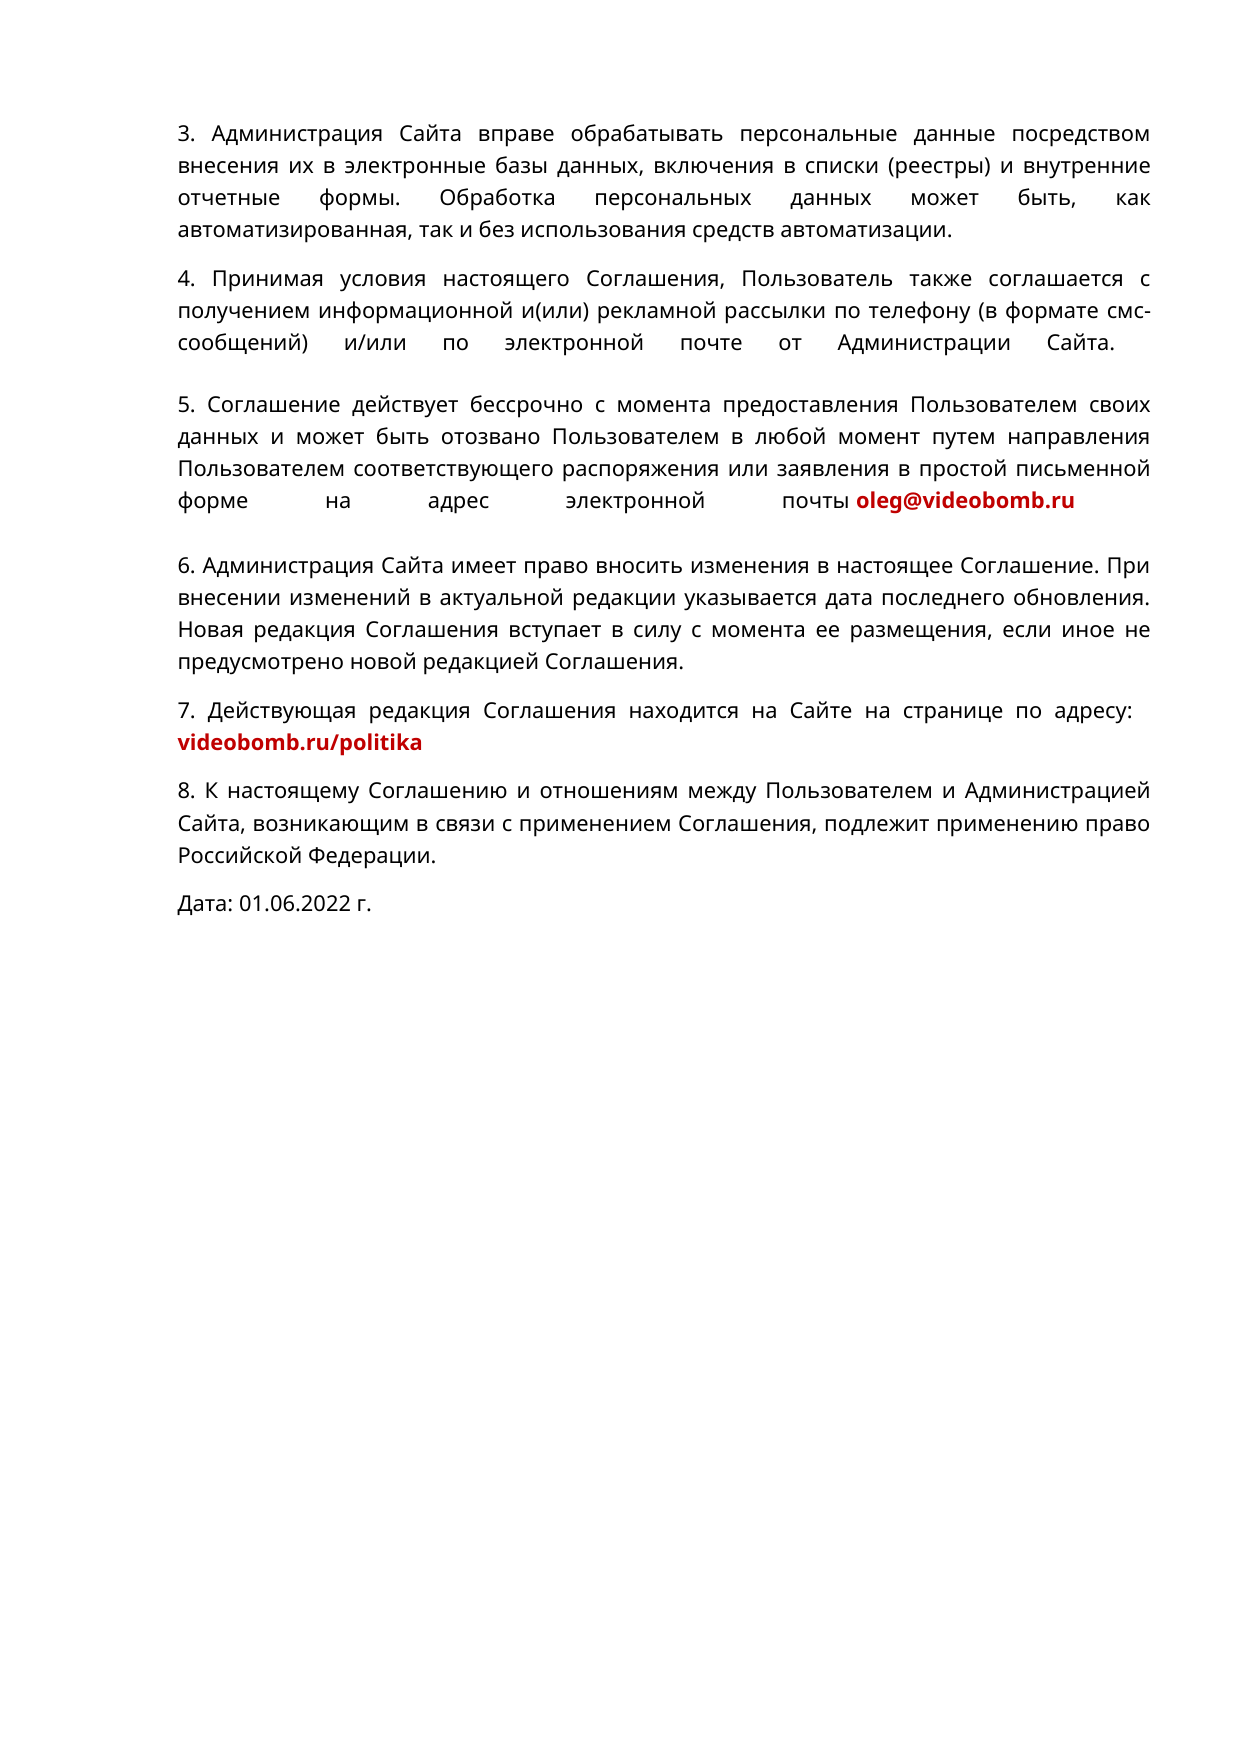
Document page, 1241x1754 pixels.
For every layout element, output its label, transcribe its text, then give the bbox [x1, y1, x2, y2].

text 8. К настоящему Соглашению и отношениям между Пользователем и Администрацией Сайта, возникающим в связи с применением Соглашения, подлежит применению право Российской Федерации. [177, 775, 1152, 869]
text 4. Принимая условия настоящего Соглашения, Пользователь также соглашается с получением информационной и(или) рекламной рассылки по телефону (в формате смс-сообщений) и/или по электронной почте от Администрации Сайта. 5. Соглашение действует бессрочно с момента предоставления Пользователем своих данных и может быть отозвано Пользователем в любой момент путем направления Пользователем соответствующего распоряжения или заявления в простой письменной форме на адрес электронной почты oleg@videobomb.ru 6. Администрация Сайта имеет право вносить изменения в настоящее Соглашение. При внесении изменений в актуальной редакции указывается дата последнего обновления. Новая редакция Соглашения вступает в силу с момента ее размещения, если иное не предусмотрено новой редакцией Соглашения. [177, 263, 1152, 676]
text 7. Действующая редакция Соглашения находится на Сайте на странице по адресу: videobomb.ru/politika [177, 694, 1152, 756]
text Дата: 01.06.2022 г. [177, 888, 1152, 918]
text 3. Администрация Сайта вправе обрабатывать персональные данные посредством внесения их в электронные базы данных, включения в списки (реестры) и внутренние отчетные формы. Обработка персональных данных может быть, как автоматизированная, так и без использования средств автоматизации. [177, 118, 1152, 244]
